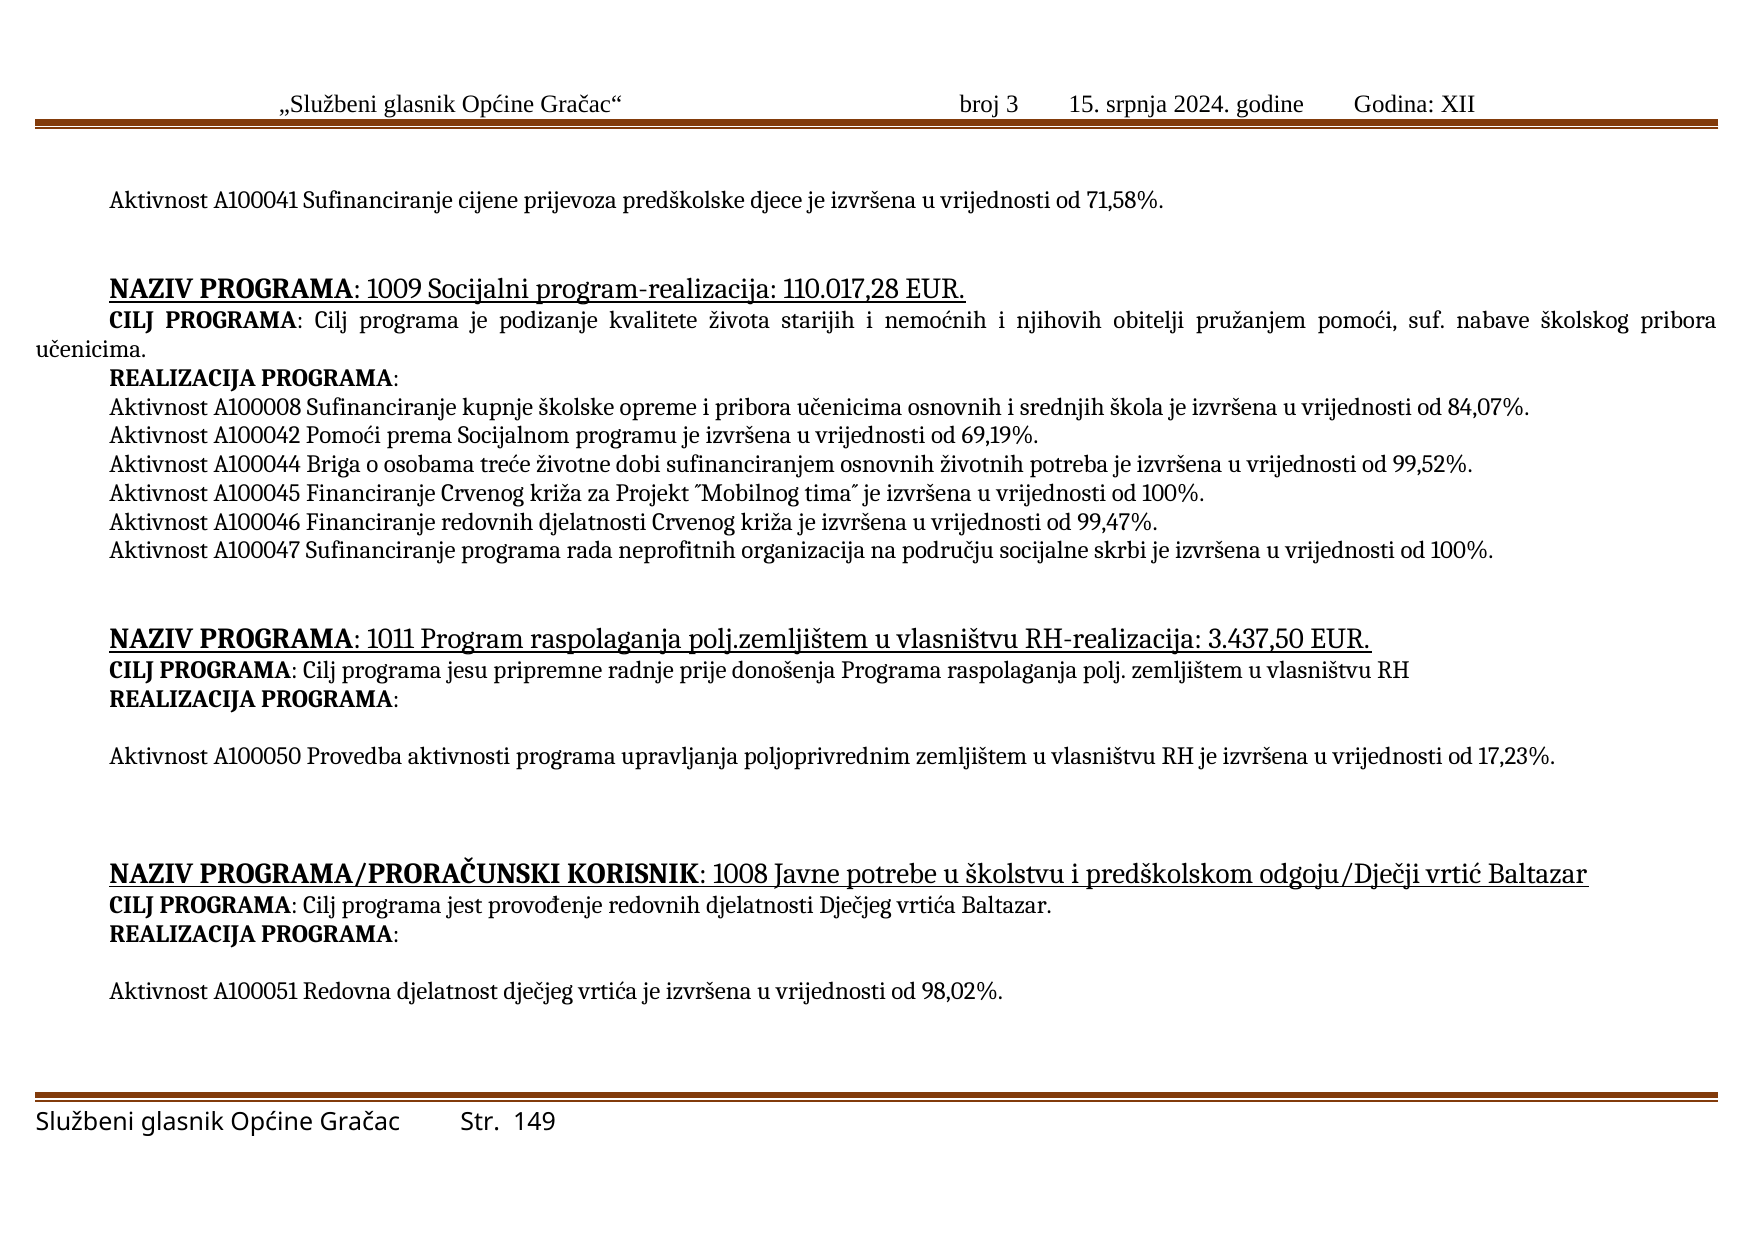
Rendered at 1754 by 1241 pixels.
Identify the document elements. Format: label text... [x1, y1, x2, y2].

text REALIZACIJA PROGRAMA: [35, 364, 1718, 392]
text REALIZACIJA PROGRAMA: [35, 685, 1718, 713]
text NAZIV PROGRAMA: 1009 Socijalni program-realizacija: 110.017,28 EUR. [35, 273, 1718, 306]
text Aktivnost A100044 Briga o osobama treće životne dobi sufinanciranjem osnovnih životnih potreba je izvršena u vrijednosti od 99,52%. [35, 450, 1718, 479]
text NAZIV PROGRAMA: 1011 Program raspolaganja polj.zemljištem u vlasništvu RH-realizacija: 3.437,50 EUR. [35, 622, 1718, 656]
text NAZIV PROGRAMA/PRORAČUNSKI KORISNIK: 1008 Javne potrebe u školstvu i predškolskom odgoju/Dječji vrtić Baltazar [35, 857, 1718, 891]
text Aktivnost A100045 Financiranje Crvenog križa za Projekt ˝Mobilnog tima˝ je izvršena u vrijednosti od 100%. [35, 479, 1718, 507]
text REALIZACIJA PROGRAMA: [35, 919, 1718, 948]
text CILJ PROGRAMA: Cilj programa jesu pripremne radnje prije donošenja Programa raspolaganja polj. zemljištem u vlasništvu RH [35, 656, 1718, 685]
text Aktivnost A100047 Sufinanciranje programa rada neprofitnih organizacija na području socijalne skrbi je izvršena u vrijednosti od 100%. [35, 536, 1718, 565]
text Aktivnost A100008 Sufinanciranje kupnje školske opreme i pribora učenicima osnovnih i srednjih škola je izvršena u vrijednosti od 84,07%. [35, 392, 1718, 421]
text Aktivnost A100050 Provedba aktivnosti programa upravljanja poljoprivrednim zemljištem u vlasništvu RH je izvršena u vrijednosti od 17,23%. [35, 742, 1718, 771]
text Aktivnost A100042 Pomoći prema Socijalnom programu je izvršena u vrijednosti od 69,19%. [35, 421, 1718, 450]
text Aktivnost A100041 Sufinanciranje cijene prijevoza predškolske djece je izvršena u vrijednosti od 71,58%. [35, 186, 1718, 215]
text Aktivnost A100046 Financiranje redovnih djelatnosti Crvenog križa je izvršena u vrijednosti od 99,47%. [35, 507, 1718, 536]
text CILJ PROGRAMA: Cilj programa je podizanje kvalitete života starijih i nemoćnih i njihovih obitelji pružanjem pomoći, suf. nabave školskog pribora učenicima. [35, 306, 1718, 364]
text CILJ PROGRAMA: Cilj programa jest provođenje redovnih djelatnosti Dječjeg vrtića Baltazar. [35, 891, 1718, 919]
text Aktivnost A100051 Redovna djelatnost dječjeg vrtića je izvršena u vrijednosti od 98,02%. [35, 977, 1718, 1006]
